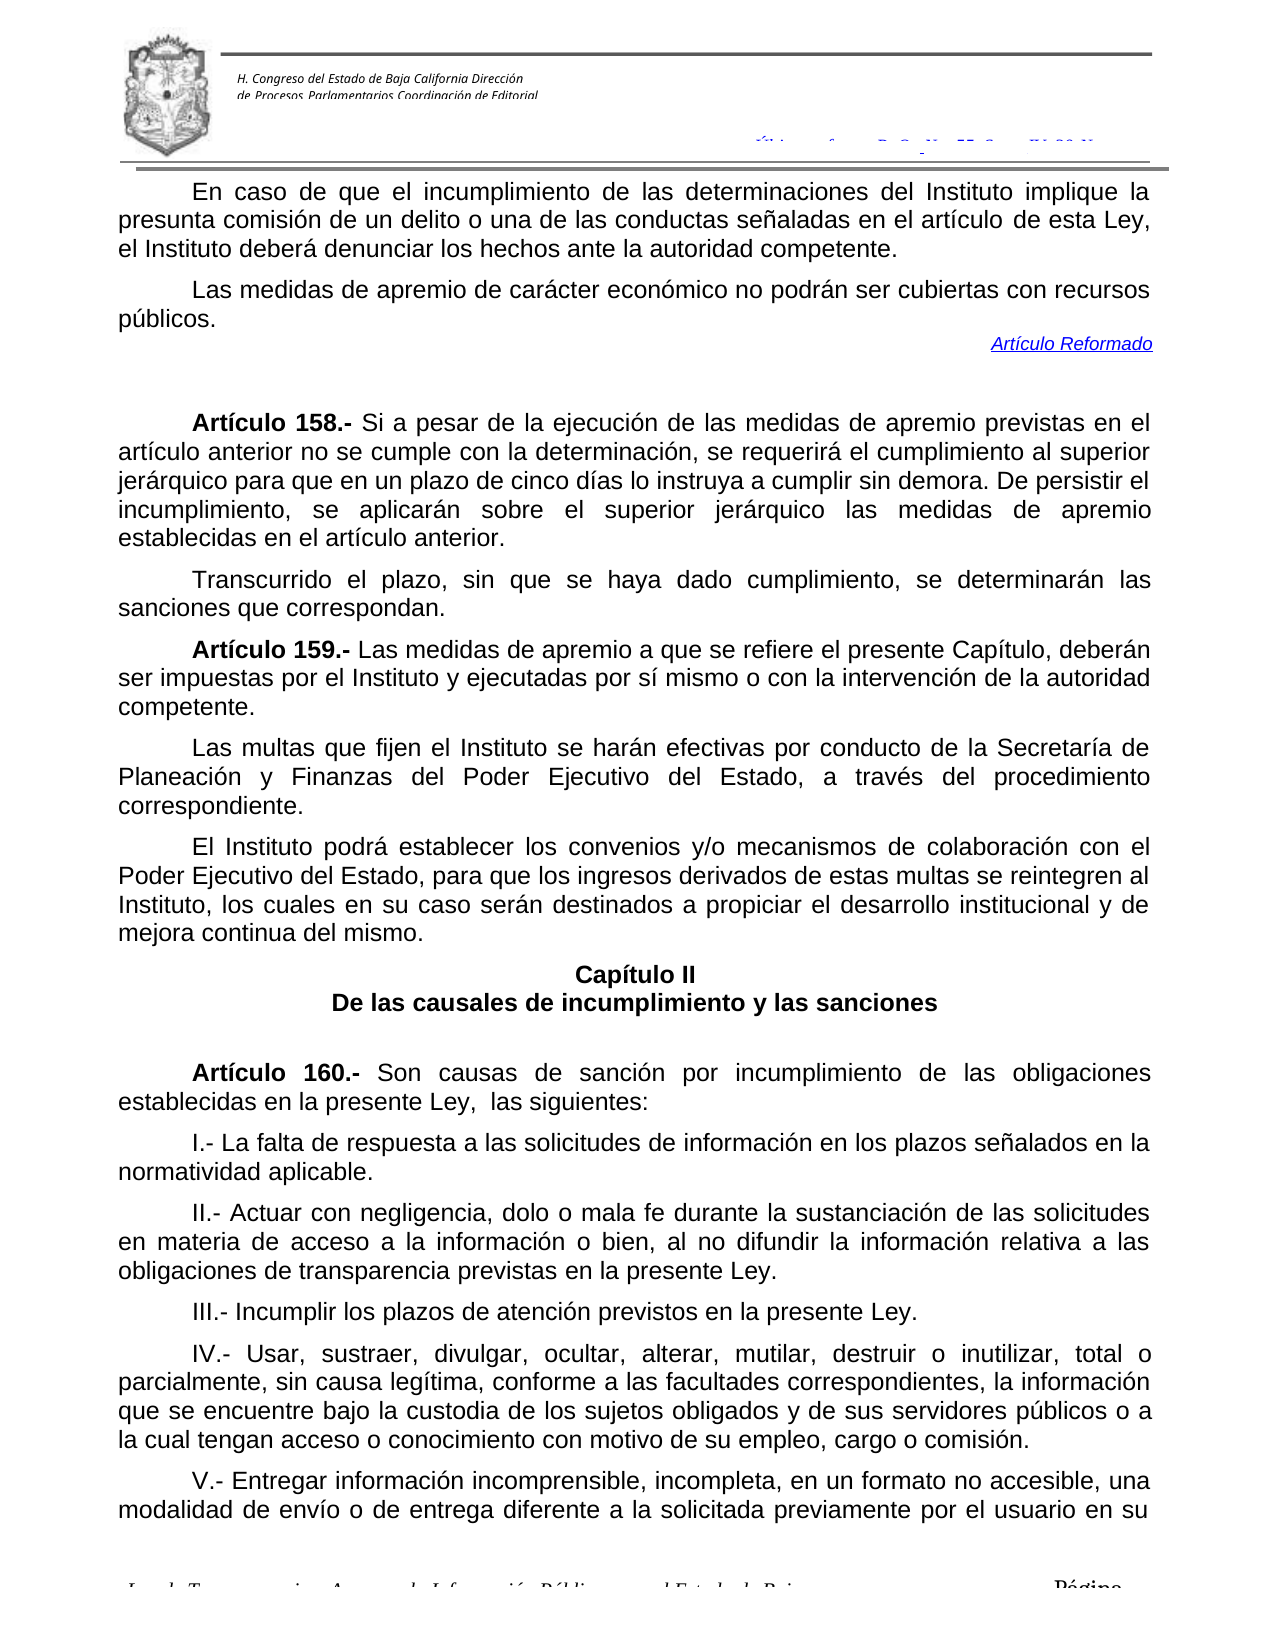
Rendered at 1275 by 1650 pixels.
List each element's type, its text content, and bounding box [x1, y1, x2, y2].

text Artículo 159.- Las medidas de apremio a que se refiere el presente Capítulo, deberán ser impuestas por el Instituto y ejecutadas por sí mismo o con la intervención de la autoridad competente. [118, 634, 1152, 721]
text El Instituto podrá establecer los convenios y/o mecanismos de colaboración con el Poder Ejecutivo del Estado, para que los ingresos derivados de estas multas se reintegren al Instituto, los cuales en su caso serán destinados a propiciar el desarrollo institucional y de mejora continua del mismo. [118, 832, 1152, 947]
text IV.- Usar, sustraer, divulgar, ocultar, alterar, mutilar, destruir o inutilizar, total o parcialmente, sin causa legítima, conforme a las facultades correspondientes, la información que se encuentre bajo la custodia de los sujetos obligados y de sus servidores públicos o a la cual tengan acceso o conocimiento con motivo de su empleo, cargo o comisión. [118, 1338, 1152, 1453]
text I.- La falta de respuesta a las solicitudes de información en los plazos señalados en la normatividad aplicable. [118, 1128, 1152, 1186]
text III.- Incumplir los plazos de atención previstos en la presente Ley. [192, 1297, 1164, 1326]
text V.- Entregar información incomprensible, incompleta, en un formato no accesible, una modalidad de envío o de entrega diferente a la solicitada previamente por el usuario en su [118, 1466, 1152, 1523]
text Artículo 158.- Si a pesar de la ejecución de las medidas de apremio previstas en el artículo anterior no se cumple con la determinación, se requerirá el cumplimiento al superior jerárquico para que en un plazo de cinco días lo instruya a cumplir sin demora. De persistir el incumplimiento, se aplicarán sobre el superior jerárquico las medidas de apremio establecidas en el artículo anterior. [118, 408, 1152, 552]
text Las multas que fijen el Instituto se harán efectivas por conducto de la Secretaría de Planeación y Finanzas del Poder Ejecutivo del Estado, a través del procedimiento correspondiente. [118, 733, 1151, 819]
text Transcurrido el plazo, sin que se haya dado cumplimiento, se determinarán las sanciones que correspondan. [118, 564, 1151, 622]
picture [123, 27, 213, 159]
text En caso de que el incumplimiento de las determinaciones del Instituto implique la presunta comisión de un delito o una de las conductas señaladas en el artículo de esta Ley, el Instituto deberá denunciar los hechos ante la autoridad competente. [118, 177, 1151, 263]
text Capítulo II [121, 959, 1149, 988]
text Artículo 160.- Son causas de sanción por incumplimiento de las obligaciones establecidas en la presente Ley, las siguientes: [118, 1058, 1152, 1116]
text Artículo Reformado [104, 333, 1152, 354]
text De las causales de incumplimiento y las sanciones [121, 988, 1148, 1017]
text Las medidas de apremio de carácter económico no podrán ser cubiertas con recursos públicos. [118, 275, 1151, 333]
text II.- Actuar con negligencia, dolo o mala fe durante la sustanciación de las solicitudes en materia de acceso a la información o bien, al no difundir la información relativa a las obligaciones de transparencia previstas en la presente Ley. [118, 1198, 1151, 1285]
